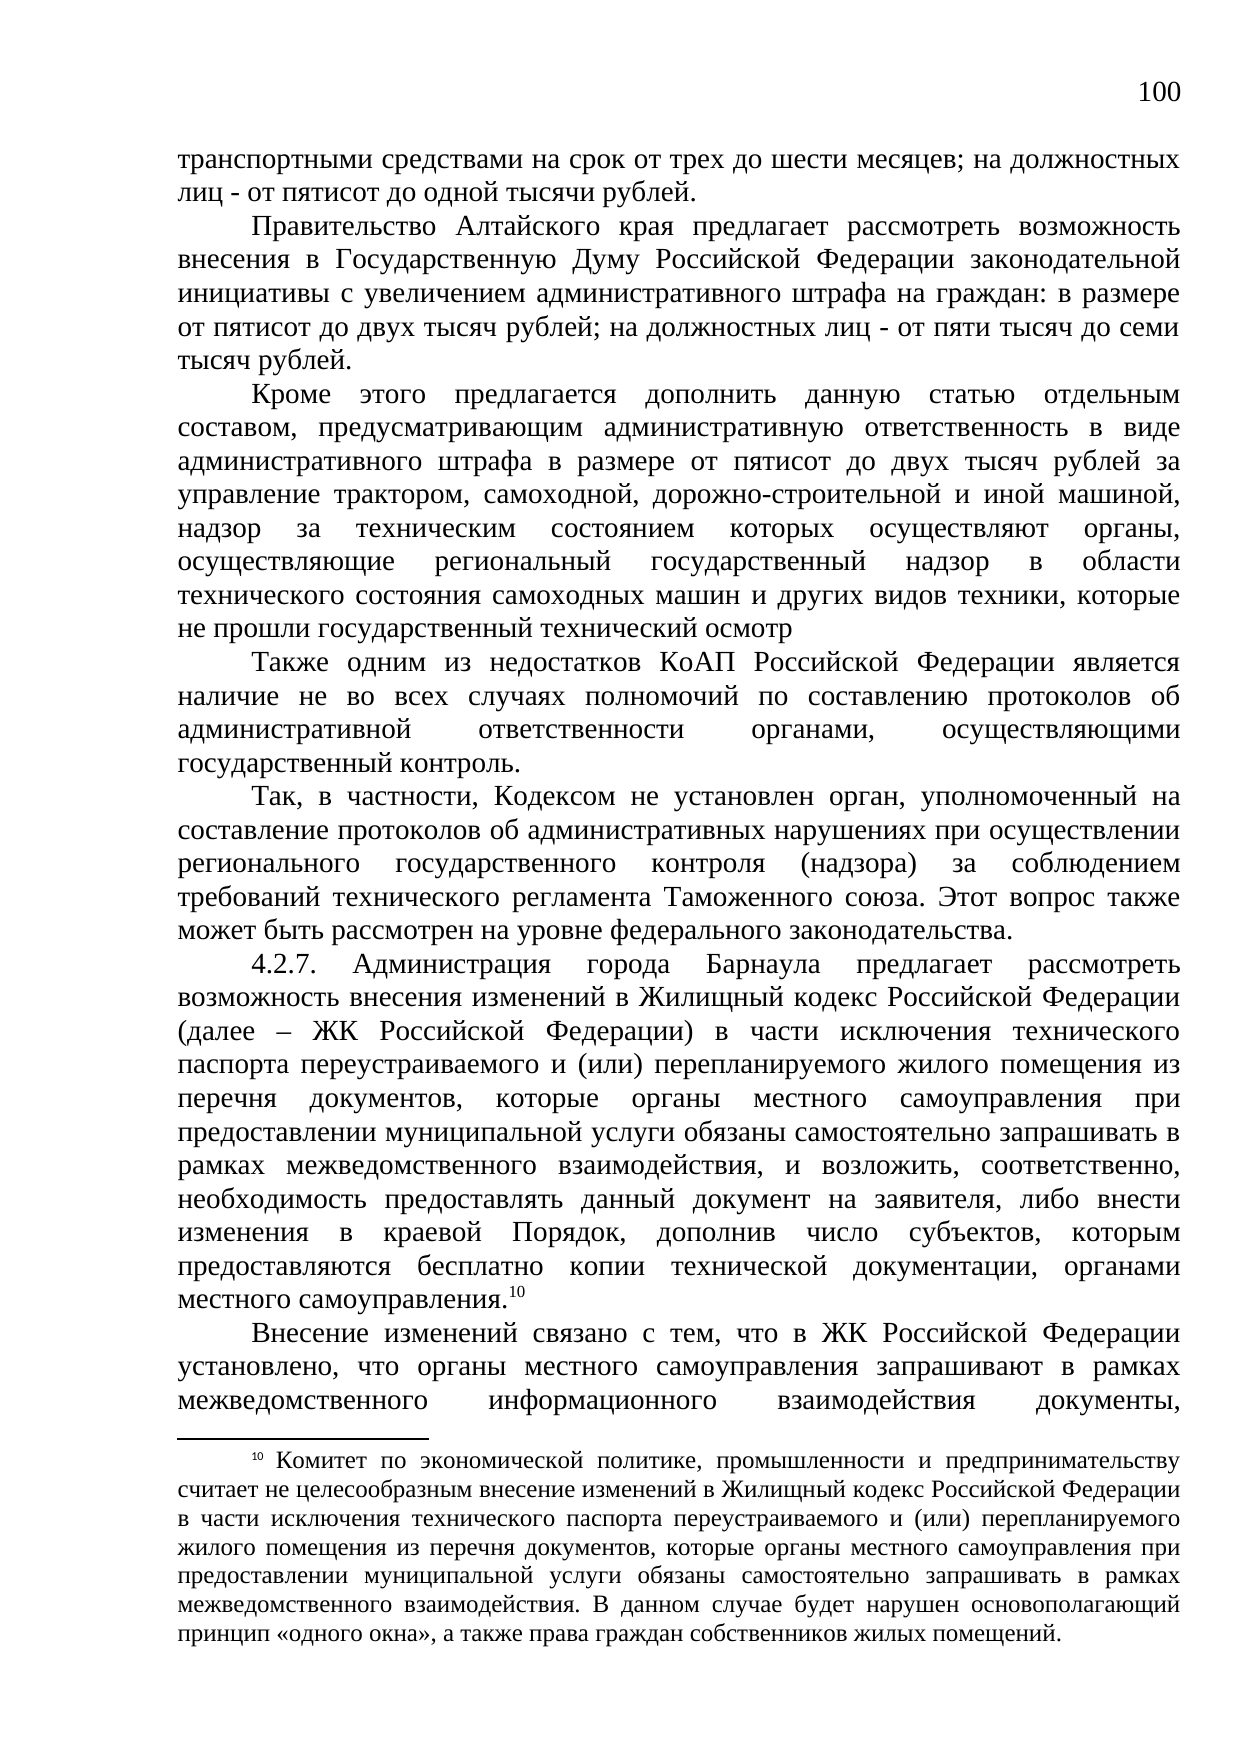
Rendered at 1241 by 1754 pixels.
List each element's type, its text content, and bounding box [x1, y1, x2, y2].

text Также одним из недостатков КоАП Российской Федерации является наличие не во всех случаях полномочий по составлению протоколов об административной ответственности органами, осуществляющими государственный контроль. [177, 644, 1181, 778]
text 4.2.7. Администрация города Барнаула предлагает рассмотреть возможность внесения изменений в Жилищный кодекс Российской Федерации (далее – ЖК Российской Федерации) в части исключения технического паспорта переустраиваемого и (или) перепланируемого жилого помещения из перечня документов, которые органы местного самоуправления при предоставлении муниципальной услуги обязаны самостоятельно запрашивать в рамках межведомственного взаимодействия, и возложить, соответственно, необходимость предоставлять данный документ на заявителя, либо внести изменения в краевой Порядок, дополнив число субъектов, которым предоставляются бесплатно копии технической документации, органами местного самоуправления. [177, 946, 1181, 1315]
text Так, в частности, Кодексом не установлен орган, уполномоченный на составление протоколов об административных нарушениях при осуществлении регионального государственного контроля (надзора) за соблюдением требований технического регламента Таможенного союза. Этот вопрос также может быть рассмотрен на уровне федерального законодательства. [177, 778, 1181, 946]
text Правительство Алтайского края предлагает рассмотреть возможность внесения в Государственную Думу Российской Федерации законодательной инициативы с увеличением административного штрафа на граждан: в размере от пятисот до двух тысяч рублей; на должностных лиц - от пяти тысяч до семи тысяч рублей. [177, 208, 1181, 376]
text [177, 1315, 1181, 1416]
text Кроме этого предлагается дополнить данную статью отдельным составом, предусматривающим административную ответственность в виде административного штрафа в размере от пятисот до двух тысяч рублей за управление трактором, самоходной, дорожно-строительной и иной машиной, надзор за техническим состоянием которых осуществляют органы, осуществляющие региональный государственный надзор в области технического состояния самоходных машин и других видов техники, которые не прошли государственный технический осмотр [177, 376, 1181, 644]
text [177, 141, 1181, 208]
